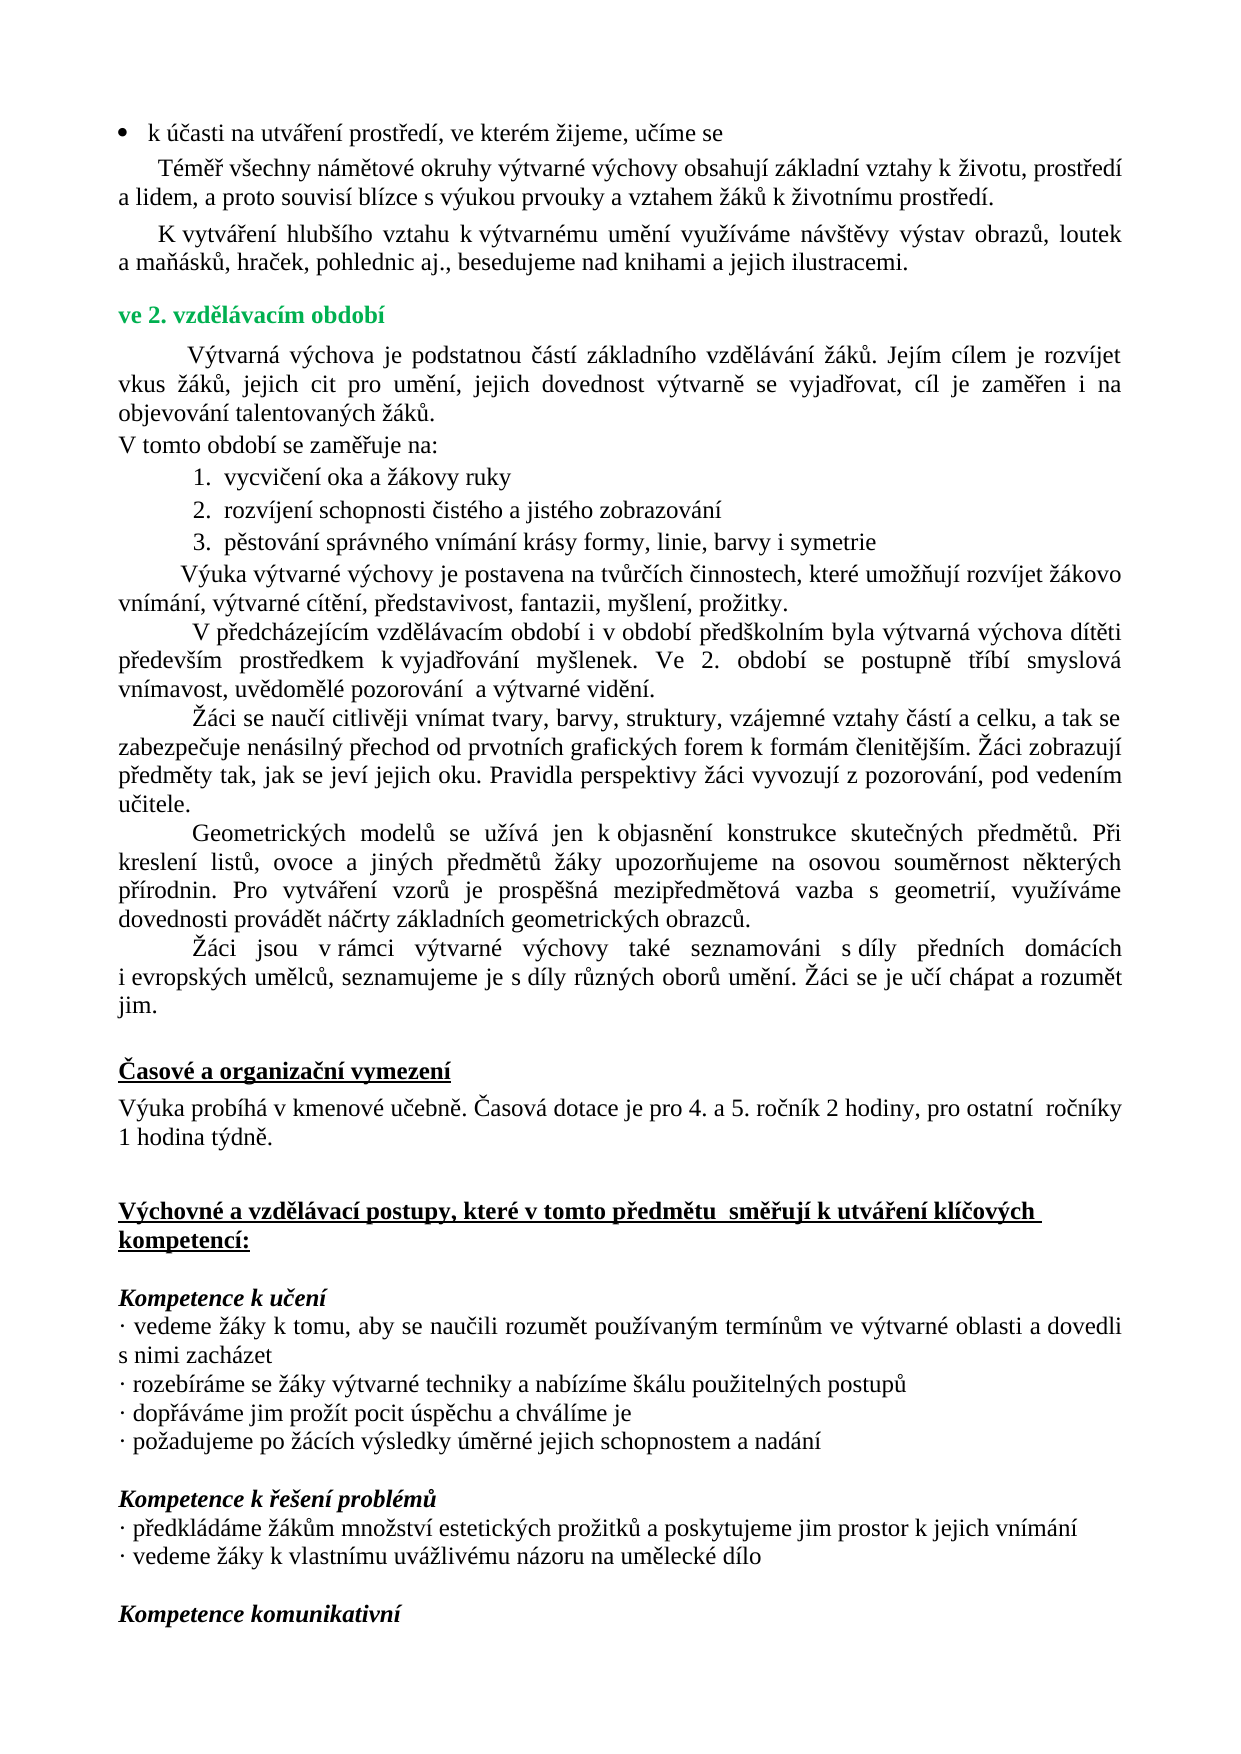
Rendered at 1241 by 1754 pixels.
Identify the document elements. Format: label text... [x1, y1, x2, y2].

text Geometrických modelů se užívá jen k objasnění konstrukce skutečných předmětů. Při kreslení listů, ovoce a jiných předmětů žáky upozorňujeme na osovou souměrnost některých přírodnin. Pro vytváření vzorů je prospěšná mezipředmětová vazba s geometrií, využíváme dovednosti provádět náčrty základních geometrických obrazců. [118, 818, 1122, 933]
list k účasti na utváření prostředí, ve kterém žijeme, učíme se [118, 118, 1122, 147]
text V tomto období se zaměřuje na: [118, 430, 1122, 459]
text Výchovné a vzdělávací postupy, které v tomto předmětu směřují k utváření klíčových kompetencí: [118, 1196, 1122, 1254]
text · požadujeme po žácích výsledky úměrné jejich schopnostem a nadání [118, 1426, 1122, 1455]
text V předcházejícím vzdělávacím období i v období předškolním byla výtvarná výchova dítěti především prostředkem k vyjadřování myšlenek. Ve 2. období se postupně tříbí smyslová vnímavost, uvědomělé pozorování a výtvarné vidění. [118, 617, 1122, 703]
text Kompetence komunikativní [118, 1599, 1122, 1628]
text 2. rozvíjení schopnosti čistého a jistého zobrazování [180, 495, 1122, 523]
text Žáci jsou v rámci výtvarné výchovy také seznamováni s díly předních domácích i evropských umělců, seznamujeme je s díly různých oborů umění. Žáci se je učí chápat a rozumět jim. [118, 933, 1122, 1019]
text ve 2. vzdělávacím období [118, 300, 1122, 328]
text Žáci se naučí citlivěji vnímat tvary, barvy, struktury, vzájemné vztahy částí a celku, a tak se zabezpečuje nenásilný přechod od prvotních grafických forem k formám členitějším. Žáci zobrazují předměty tak, jak se jeví jejich oku. Pravidla perspektivy žáci vyvozují z pozorování, pod vedením učitele. [118, 703, 1122, 818]
text 3. pěstování správného vnímání krásy formy, linie, barvy i symetrie [180, 527, 1122, 556]
text Výuka probíhá v kmenové učebně. Časová dotace je pro 4. a 5. ročník 2 hodiny, pro ostatní ročníky 1 hodina týdně. [118, 1093, 1122, 1151]
text Časové a organizační vymezení [118, 1056, 1122, 1085]
text K vytváření hlubšího vztahu k výtvarnému umění využíváme návštěvy výstav obrazů, loutek a maňásků, hraček, pohlednic aj., besedujeme nad knihami a jejich ilustracemi. [118, 219, 1122, 276]
text Kompetence k řešení problémů [118, 1484, 1122, 1513]
text · vedeme žáky k vlastnímu uvážlivému názoru na umělecké dílo [118, 1541, 1122, 1570]
text · předkládáme žákům množství estetických prožitků a poskytujeme jim prostor k jejich vnímání [118, 1513, 1122, 1541]
text Kompetence k učení [118, 1283, 1122, 1311]
text Téměř všechny námětové okruhy výtvarné výchovy obsahují základní vztahy k životu, prostředí a lidem, a proto souvisí blízce s výukou prvouky a vztahem žáků k životnímu prostředí. [118, 153, 1122, 210]
text 1. vycvičení oka a žákovy ruky [180, 462, 1122, 491]
text Výuka výtvarné výchovy je postavena na tvůrčích činnostech, které umožňují rozvíjet žákovo vnímání, výtvarné cítění, představivost, fantazii, myšlení, prožitky. [118, 559, 1122, 617]
text · vedeme žáky k tomu, aby se naučili rozumět používaným termínům ve výtvarné oblasti a dovedli s nimi zacházet [118, 1311, 1122, 1369]
text · rozebíráme se žáky výtvarné techniky a nabízíme škálu použitelných postupů [118, 1369, 1122, 1398]
text Výtvarná výchova je podstatnou částí základního vzdělávání žáků. Jejím cílem je rozvíjet vkus žáků, jejich cit pro umění, jejich dovednost výtvarně se vyjadřovat, cíl je zaměřen i na objevování talentovaných žáků. [118, 340, 1122, 427]
text · dopřáváme jim prožít pocit úspěchu a chválíme je [118, 1398, 1122, 1426]
